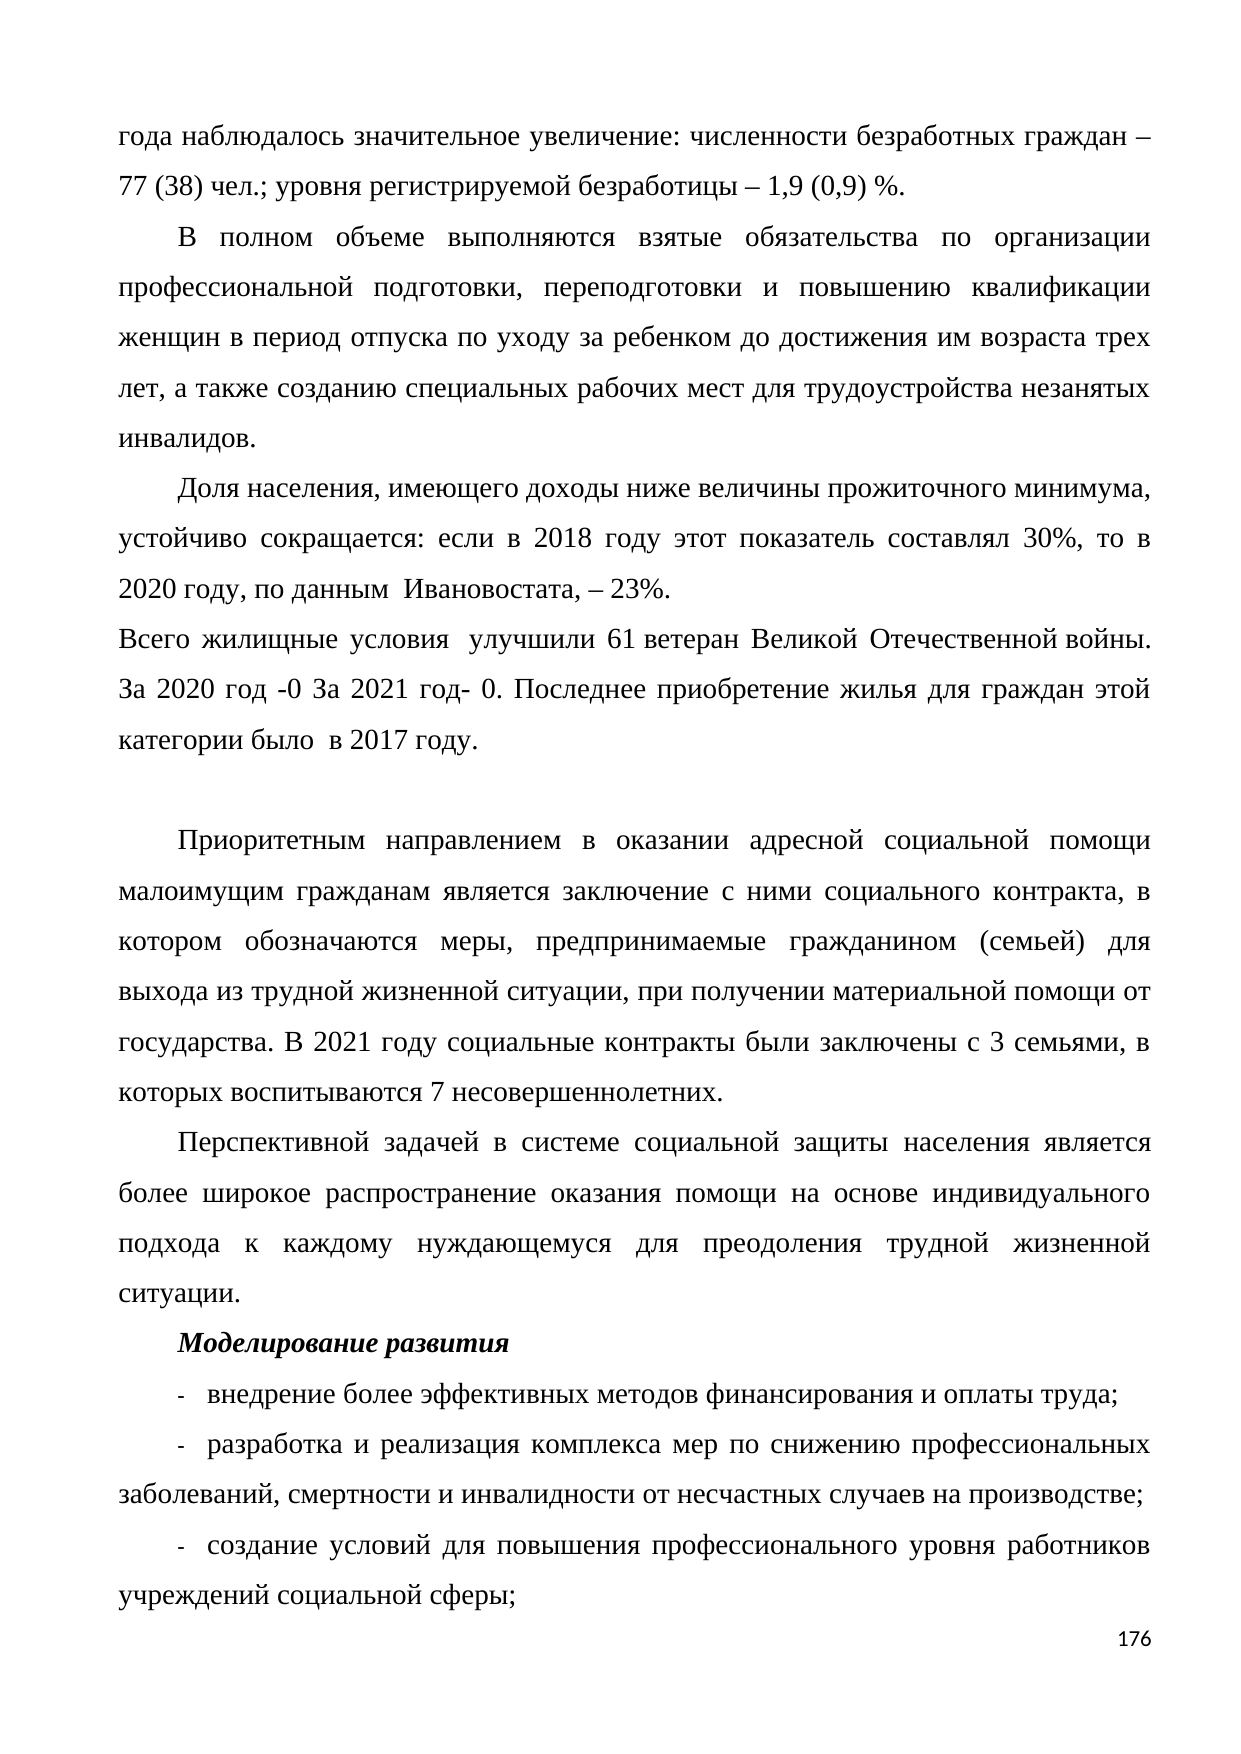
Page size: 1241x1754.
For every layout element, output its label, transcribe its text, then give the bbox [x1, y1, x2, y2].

text Всего жилищные условия улучшили 61 ветеран Великой Отечественной войны. За 2020 год -0 За 2021 год- 0. Последнее приобретение жилья для граждан этой категории было в 2017 году. [118, 621, 1152, 755]
list Перспективной задачей в системе социальной защиты населения является более широкое распространение оказания помощи на основе индивидуального подхода к каждому нуждающемуся для преодоления трудной жизненной ситуации. [118, 1124, 1152, 1309]
list внедрение более эффективных методов финансирования и оплаты труда; [118, 1376, 1152, 1409]
text Моделирование развития [118, 1326, 1152, 1359]
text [118, 118, 1152, 202]
list разработка и реализация комплекса мер по снижению профессиональных заболеваний, смертности и инвалидности от несчастных случаев на производстве; [118, 1426, 1152, 1510]
text Приоритетным направлением в оказании адресной социальной помощи малоимущим гражданам является заключение с ними социального контракта, в котором обозначаются меры, предпринимаемые гражданином (семьей) для выхода из трудной жизненной ситуации, при получении материальной помощи от государства. В 2021 году социальные контракты были заключены с 3 семьями, в которых воспитываются 7 несовершеннолетних. [118, 822, 1152, 1108]
text В полном объеме выполняются взятые обязательства по организации профессиональной подготовки, переподготовки и повышению квалификации женщин в период отпуска по уходу за ребенком до достижения им возраста трех лет, а также созданию специальных рабочих мест для трудоустройства незанятых инвалидов. [118, 219, 1152, 453]
list Доля населения, имеющего доходы ниже величины прожиточного минимума, устойчиво сокращается: если в 2018 году этот показатель составлял 30%, то в 2020 году, по данным Ивановостата, – 23%. [118, 470, 1152, 604]
list создание условий для повышения профессионального уровня работников учреждений социальной сферы; [118, 1527, 1152, 1611]
